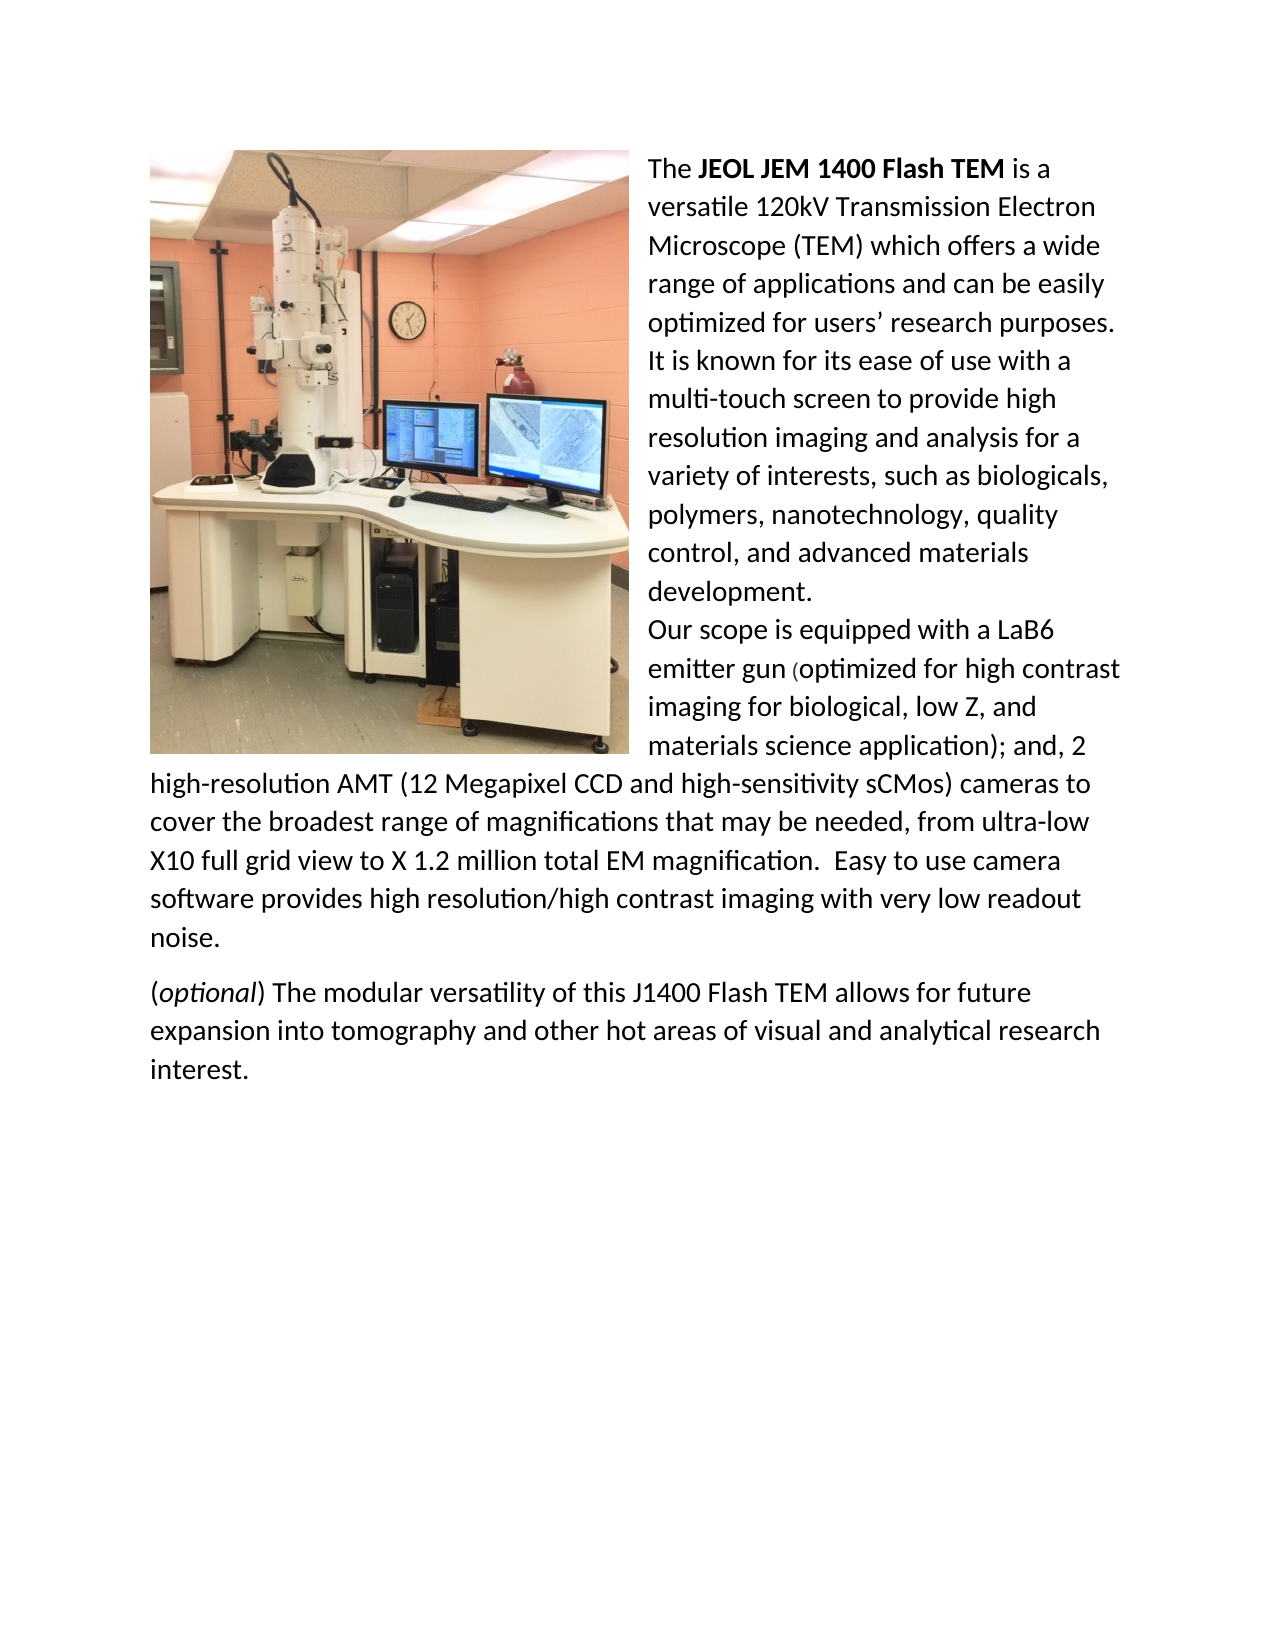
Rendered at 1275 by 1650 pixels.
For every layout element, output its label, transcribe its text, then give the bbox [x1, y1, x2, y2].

picture [150, 150, 629, 754]
text (optional) The modular versatility of this J1400 Flash TEM allows for future expansion into tomography and other hot areas of visual and analytical research interest. [150, 974, 1125, 1086]
